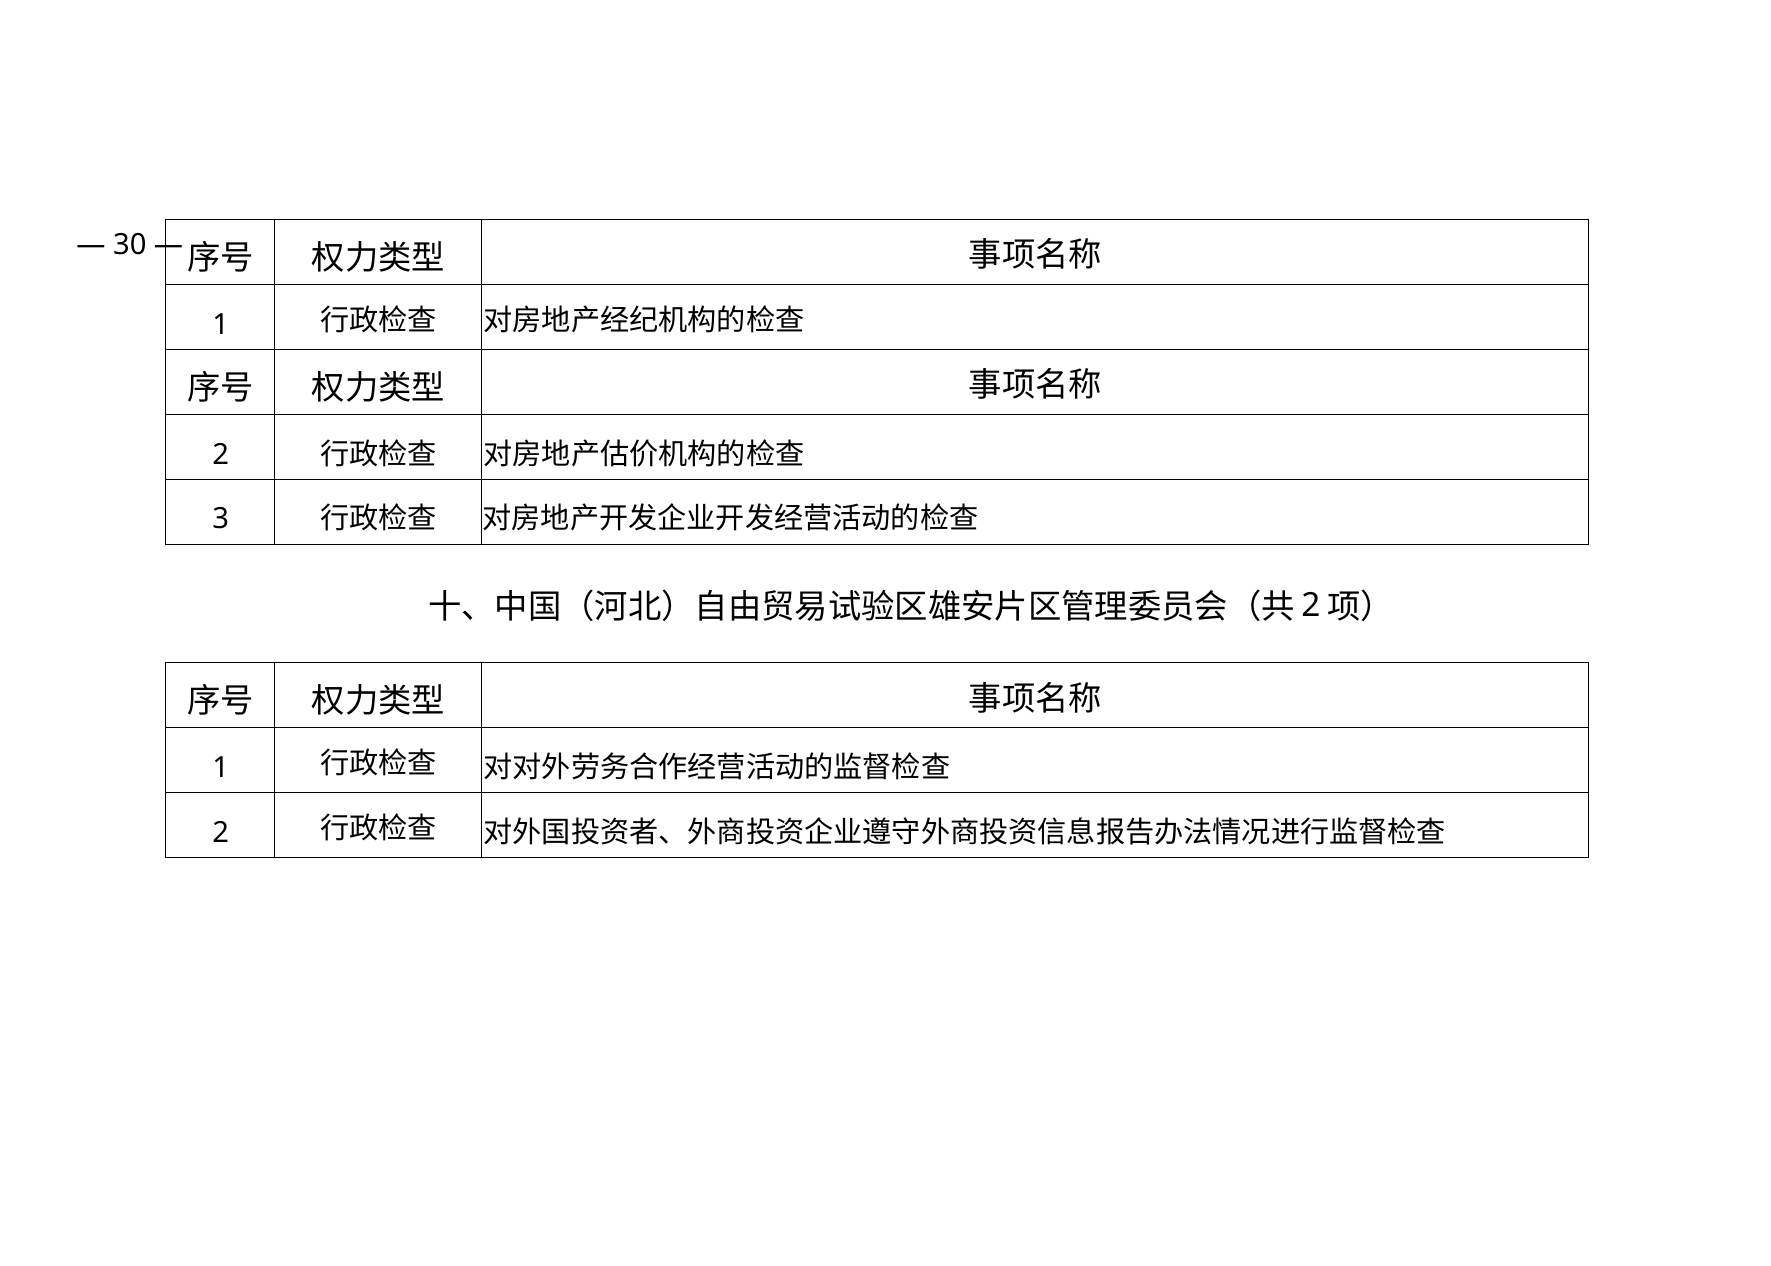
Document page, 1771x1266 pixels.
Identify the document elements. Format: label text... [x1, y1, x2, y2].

table_cell 行政检查 [275, 285, 481, 348]
table_cell 对外国投资者、外商投资企业遵守外商投资信息报告办法情况进行监督检查 [482, 793, 1588, 857]
table_cell 对对外劳务合作经营活动的监督检查 [482, 728, 1588, 792]
table_cell 3 [166, 480, 274, 543]
table_cell 事项名称 [482, 350, 1588, 413]
table_cell 1 [166, 285, 274, 348]
table_cell 2 [166, 415, 274, 478]
table_cell 事项名称 [482, 663, 1588, 727]
table_cell 行政检查 [275, 728, 481, 792]
table_cell 对房地产开发企业开发经营活动的检查 [482, 480, 1588, 543]
table_cell 权力类型 [275, 663, 481, 727]
table_cell 对房地产经纪机构的检查 [482, 285, 1588, 348]
table_cell 十、中国（河北）自由贸易试验区雄安片区管理委员会（共2项） [166, 545, 1589, 662]
table_cell 行政检查 [275, 415, 481, 478]
table_cell 对房地产估价机构的检查 [482, 415, 1588, 478]
table_cell 权力类型 [275, 220, 481, 283]
table_cell 行政检查 [275, 480, 481, 543]
table_cell 序号 [166, 220, 274, 283]
table_cell 事项名称 [482, 220, 1588, 283]
table_cell 2 [166, 793, 274, 857]
table_cell 序号 [166, 663, 274, 727]
table_cell 序号 [166, 350, 274, 413]
table_cell 权力类型 [275, 350, 481, 413]
table_cell 1 [166, 728, 274, 792]
table_cell 行政检查 [275, 793, 481, 857]
